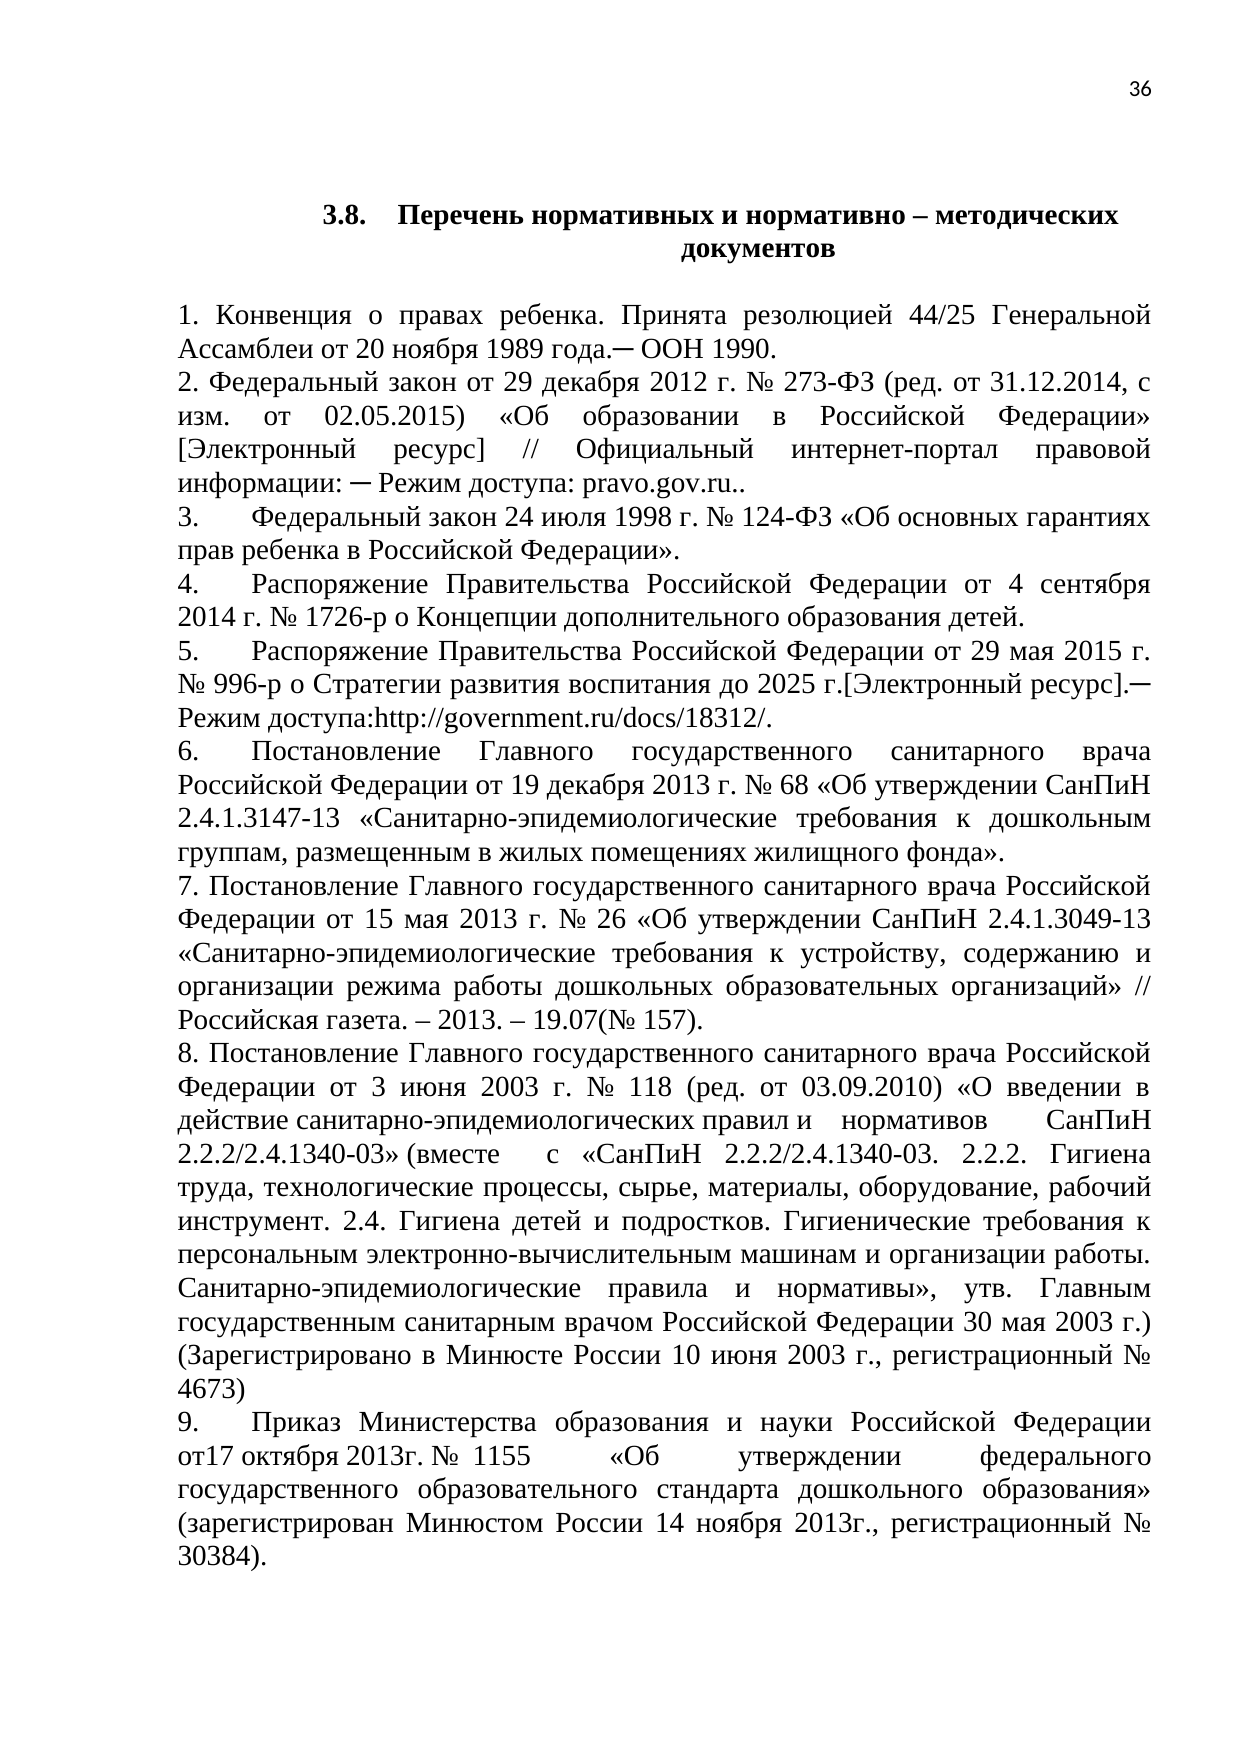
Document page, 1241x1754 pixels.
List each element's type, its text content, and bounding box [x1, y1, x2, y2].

text 9. Приказ Министерства образования и науки Российской Федерации от17 октября 2013г. № 1155 «Об утверждении федерального государственного образовательного стандарта дошкольного образования» (зарегистрирован Минюстом России 14 ноября 2013г., регистрационный № 30384). [177, 1404, 1152, 1572]
text 6. Постановление Главного государственного санитарного врача Российской Федерации от 19 декабря 2013 г. № 68 «Об утверждении СанПиН 2.4.1.3147-13 «Санитарно-эпидемиологические требования к дошкольным группам, размещенным в жилых помещениях жилищного фонда». [177, 733, 1152, 868]
text 2. Федеральный закон от 29 декабря 2012 г. № 273-ФЗ (ред. от 31.12.2014, с изм. от 02.05.2015) «Об образовании в Российской Федерации» [Электронный ресурс] // Официальный интернет-портал правовой информации: ─ Режим доступа: pravo.gov.ru.. [177, 364, 1152, 499]
text 7. Постановление Главного государственного санитарного врача Российской Федерации от 15 мая 2013 г. № 26 «Об утверждении СанПиН 2.4.1.3049-13 «Санитарно-эпидемиологические требования к устройству, содержанию и организации режима работы дошкольных образовательных организаций» // Российская газета. – 2013. – 19.07(№ 157). [177, 868, 1152, 1035]
text 4. Распоряжение Правительства Российской Федерации от 4 сентября 2014 г. № 1726-р о Концепции дополнительного образования детей. [177, 566, 1152, 633]
list Перечень нормативных и нормативно – методических документов [290, 197, 1152, 264]
text 8. Постановление Главного государственного санитарного врача Российской Федерации от 3 июня 2003 г. № 118 (ред. от 03.09.2010) «О введении в действие санитарно-эпидемиологических правил и нормативов СанПиН 2.2.2/2.4.1340-03» (вместе с «СанПиН 2.2.2/2.4.1340-03. 2.2.2. Гигиена труда, технологические процессы, сырье, материалы, оборудование, рабочий инструмент. 2.4. Гигиена детей и подростков. Гигиенические требования к персональным электронно-вычислительным машинам и организации работы. Санитарно-эпидемиологические правила и нормативы», утв. Главным государственным санитарным врачом Российской Федерации 30 мая 2003 г.) (Зарегистрировано в Минюсте России 10 июня 2003 г., регистрационный № 4673) [177, 1035, 1152, 1404]
text 5. Распоряжение Правительства Российской Федерации от 29 мая 2015 г. № 996-р о Стратегии развития воспитания до 2025 г.[Электронный ресурс].─ Режим доступа:http://government.ru/docs/18312/. [177, 633, 1152, 733]
text 1. Конвенция о правах ребенка. Принята резолюцией 44/25 Генеральной Ассамблеи от 20 ноября 1989 года.─ ООН 1990. [177, 297, 1152, 364]
text 3. Федеральный закон 24 июля 1998 г. № 124-ФЗ «Об основных гарантиях прав ребенка в Российской Федерации». [177, 499, 1152, 566]
